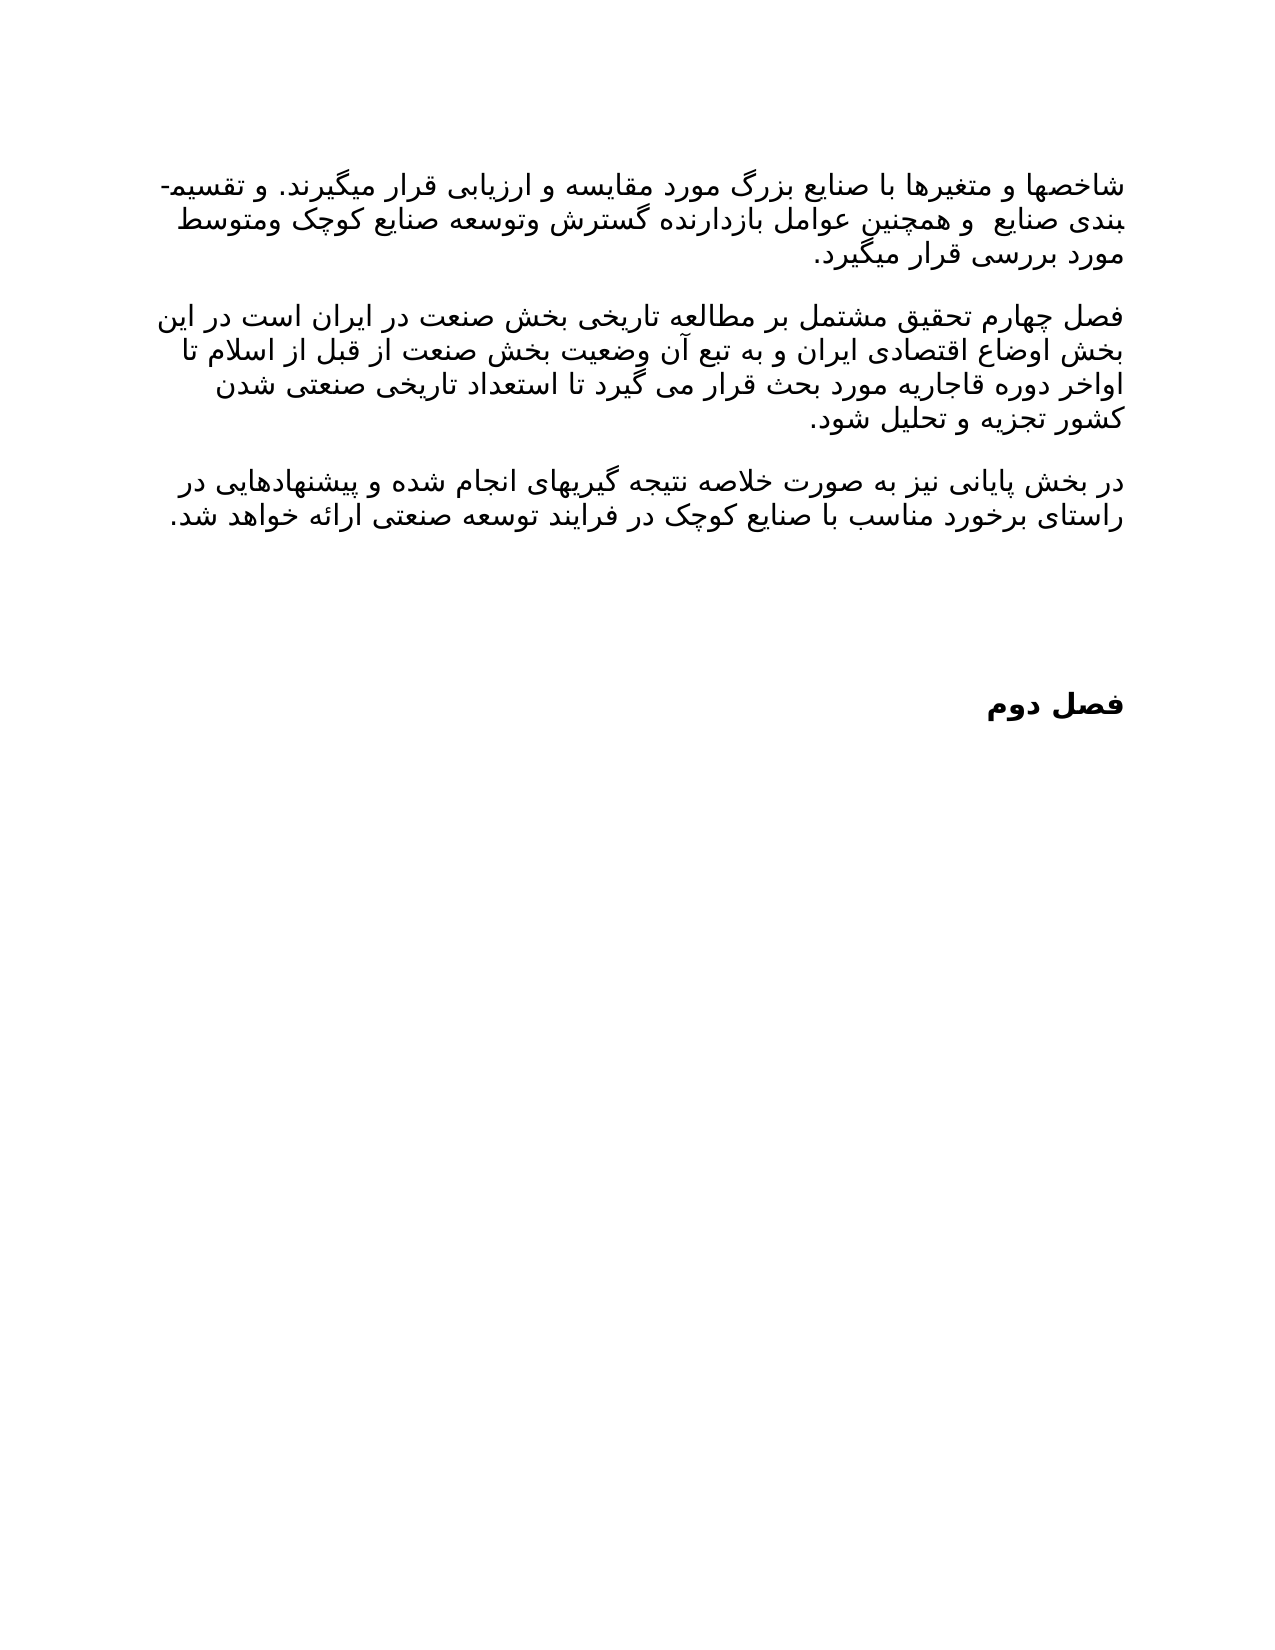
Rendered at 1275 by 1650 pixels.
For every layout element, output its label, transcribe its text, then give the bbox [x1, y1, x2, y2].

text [150, 169, 1125, 271]
text در بخش پایانی نیز به صورت خلاصه نتیجه گیریهای انجام شده و پیشنهادهایی در راستای برخورد مناسب با صنایع کوچک در فرایند توسعه صنعتی ارائه خواهد شد. [150, 465, 1125, 533]
text فصل دوم [150, 687, 1125, 721]
text فصل چهارم تحقیق مشتمل بر مطالعه تاریخی بخش صنعت در ایران است در این بخش اوضاع اقتصادی ایران و به تبع آن وضعیت بخش صنعت از قبل از اسلام تا اواخر دوره قاجاریه مورد بحث قرار می گیرد تا استعداد تاریخی صنعتی شدن کشور تجزیه و تحلیل شود. [150, 300, 1125, 436]
